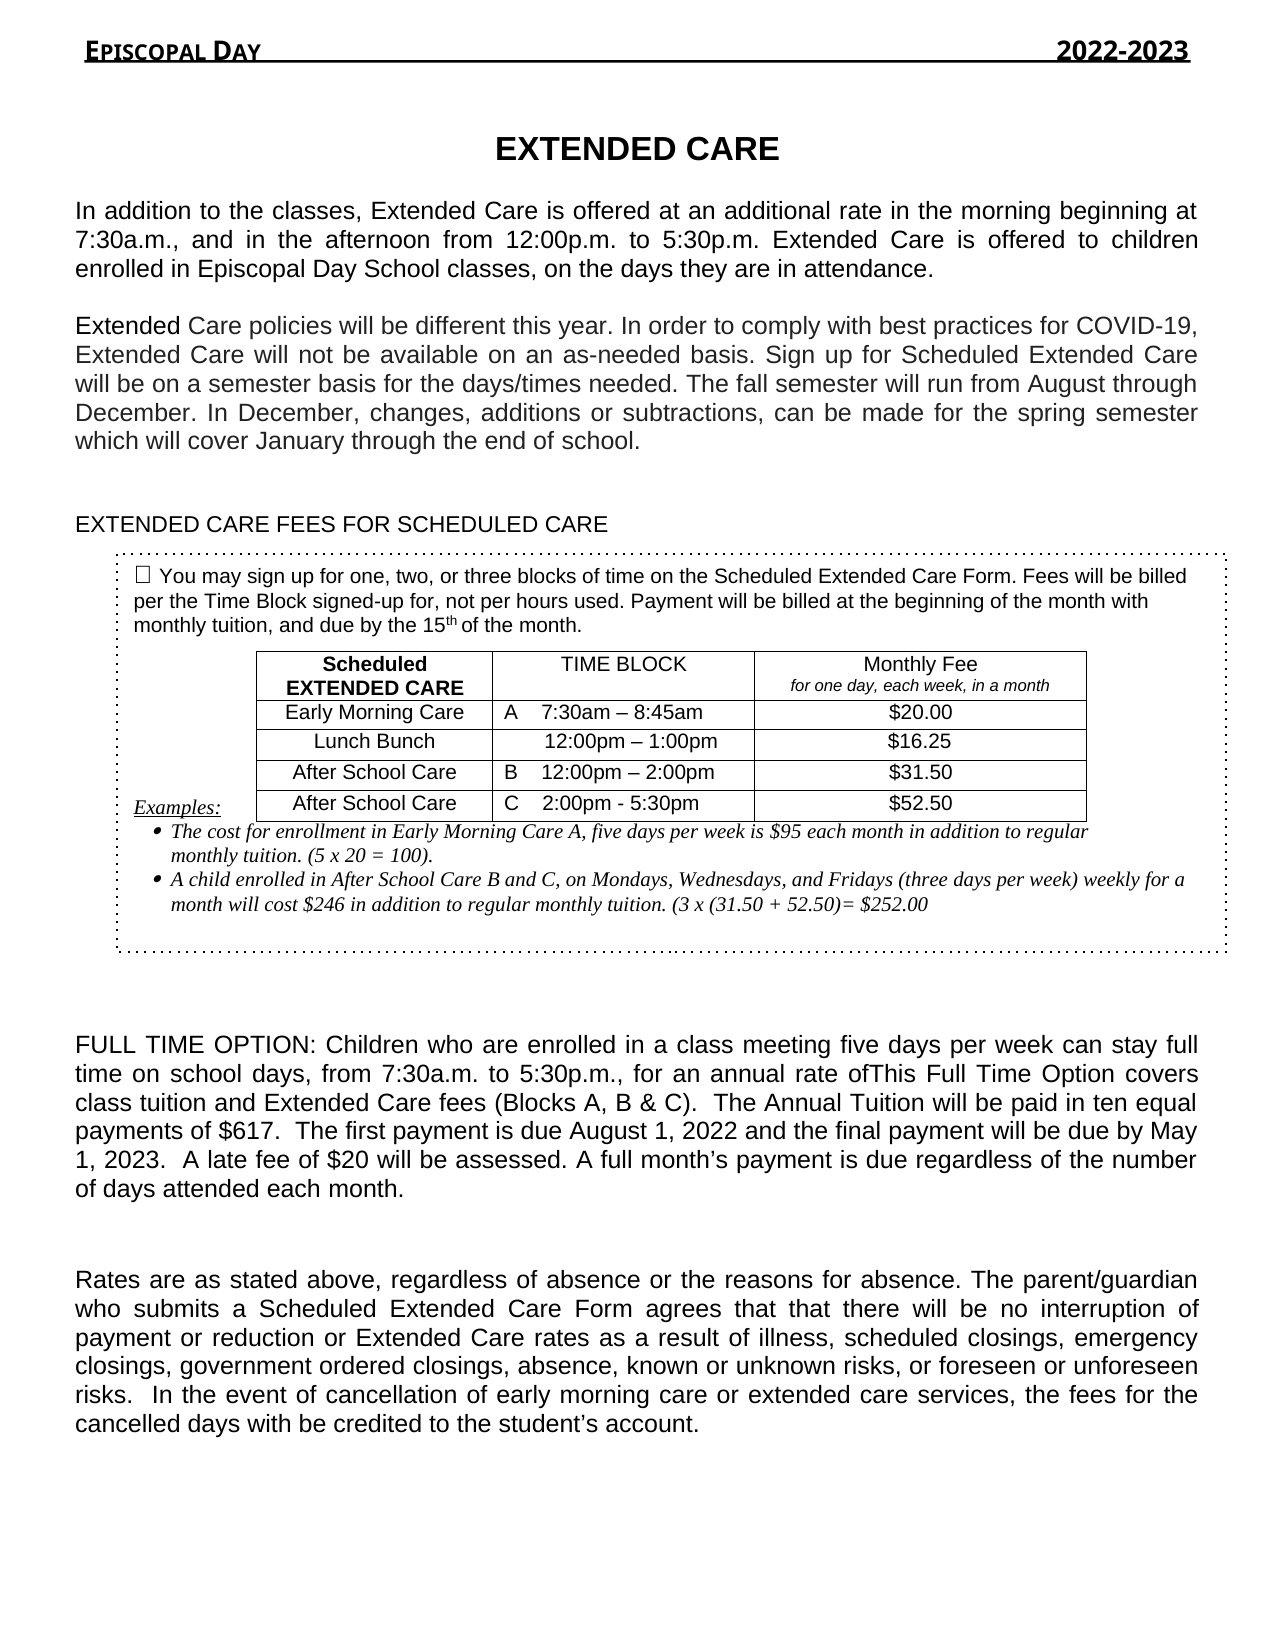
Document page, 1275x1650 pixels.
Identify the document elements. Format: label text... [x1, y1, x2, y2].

table_header TIME BLOCK [493, 652, 754, 700]
text Extended Care policies will be different this year. In order to comply with best practices for COVID-19, Extended Care will not be available on an as-needed basis. Sign up for Scheduled Extended Care will be on a semester basis for the days/times needed. The fall semester will run from August through December. In December, changes, additions or subtractions, can be made for the spring semester which will cover January through the end of school. [75, 311, 1201, 455]
table_cell 12:00pm – 1:00pm [493, 730, 754, 759]
table_header Scheduled EXTENDED CARE [257, 652, 492, 700]
table_cell $16.25 [755, 730, 1086, 759]
table_cell A 7:30am – 8:45am [493, 701, 754, 729]
table_cell C 2:00pm - 5:30pm [493, 791, 754, 821]
table_cell $31.50 [755, 761, 1086, 790]
list EXTENDED CARE FEES FOR SCHEDULED CARE [75, 511, 1246, 537]
text FULL TIME OPTION: Children who are enrolled in a class meeting five days per week can stay full time on school days, from 7:30a.m. to 5:30p.m., for an annual rate ofThis Full Time Option covers class tuition and Extended Care fees (Blocks A, B & C). The Annual Tuition will be paid in ten equal payments of $617. The first payment is due August 1, 2022 and the final payment will be due by May 1, 2023. A late fee of $20 will be assessed. A full month’s payment is due regardless of the number of days attended each month. [75, 1030, 1200, 1202]
table_cell $52.50 [755, 791, 1086, 821]
text Rates are as stated above, regardless of absence or the reasons for absence. The parent/guardian who submits a Scheduled Extended Care Form agrees that that there will be no interruption of payment or reduction or Extended Care rates as a result of illness, scheduled closings, emergency closings, government ordered closings, absence, known or unknown risks, or foreseen or unforeseen risks. In the event of cancellation of early morning care or extended care services, the fees for the cancelled days with be credited to the student’s account. [75, 1265, 1201, 1437]
table_cell After School Care [257, 791, 492, 821]
table_cell B 12:00pm – 2:00pm [493, 761, 754, 790]
table_cell After School Care [257, 761, 492, 790]
table_cell Lunch Bunch [257, 730, 492, 759]
table_cell $20.00 [755, 701, 1086, 729]
table_cell Early Morning Care [257, 701, 492, 729]
text In addition to the classes, Extended Care is offered at an additional rate in the morning beginning at 7:30a.m., and in the afternoon from 12:00p.m. to 5:30p.m. Extended Care is offered to children enrolled in Episcopal Day School classes, on the days they are in attendance. [75, 196, 1200, 283]
title EXTENDED CARE [108, 129, 1167, 168]
table_header Monthly Fee for one day, each week, in a month [755, 652, 1086, 700]
